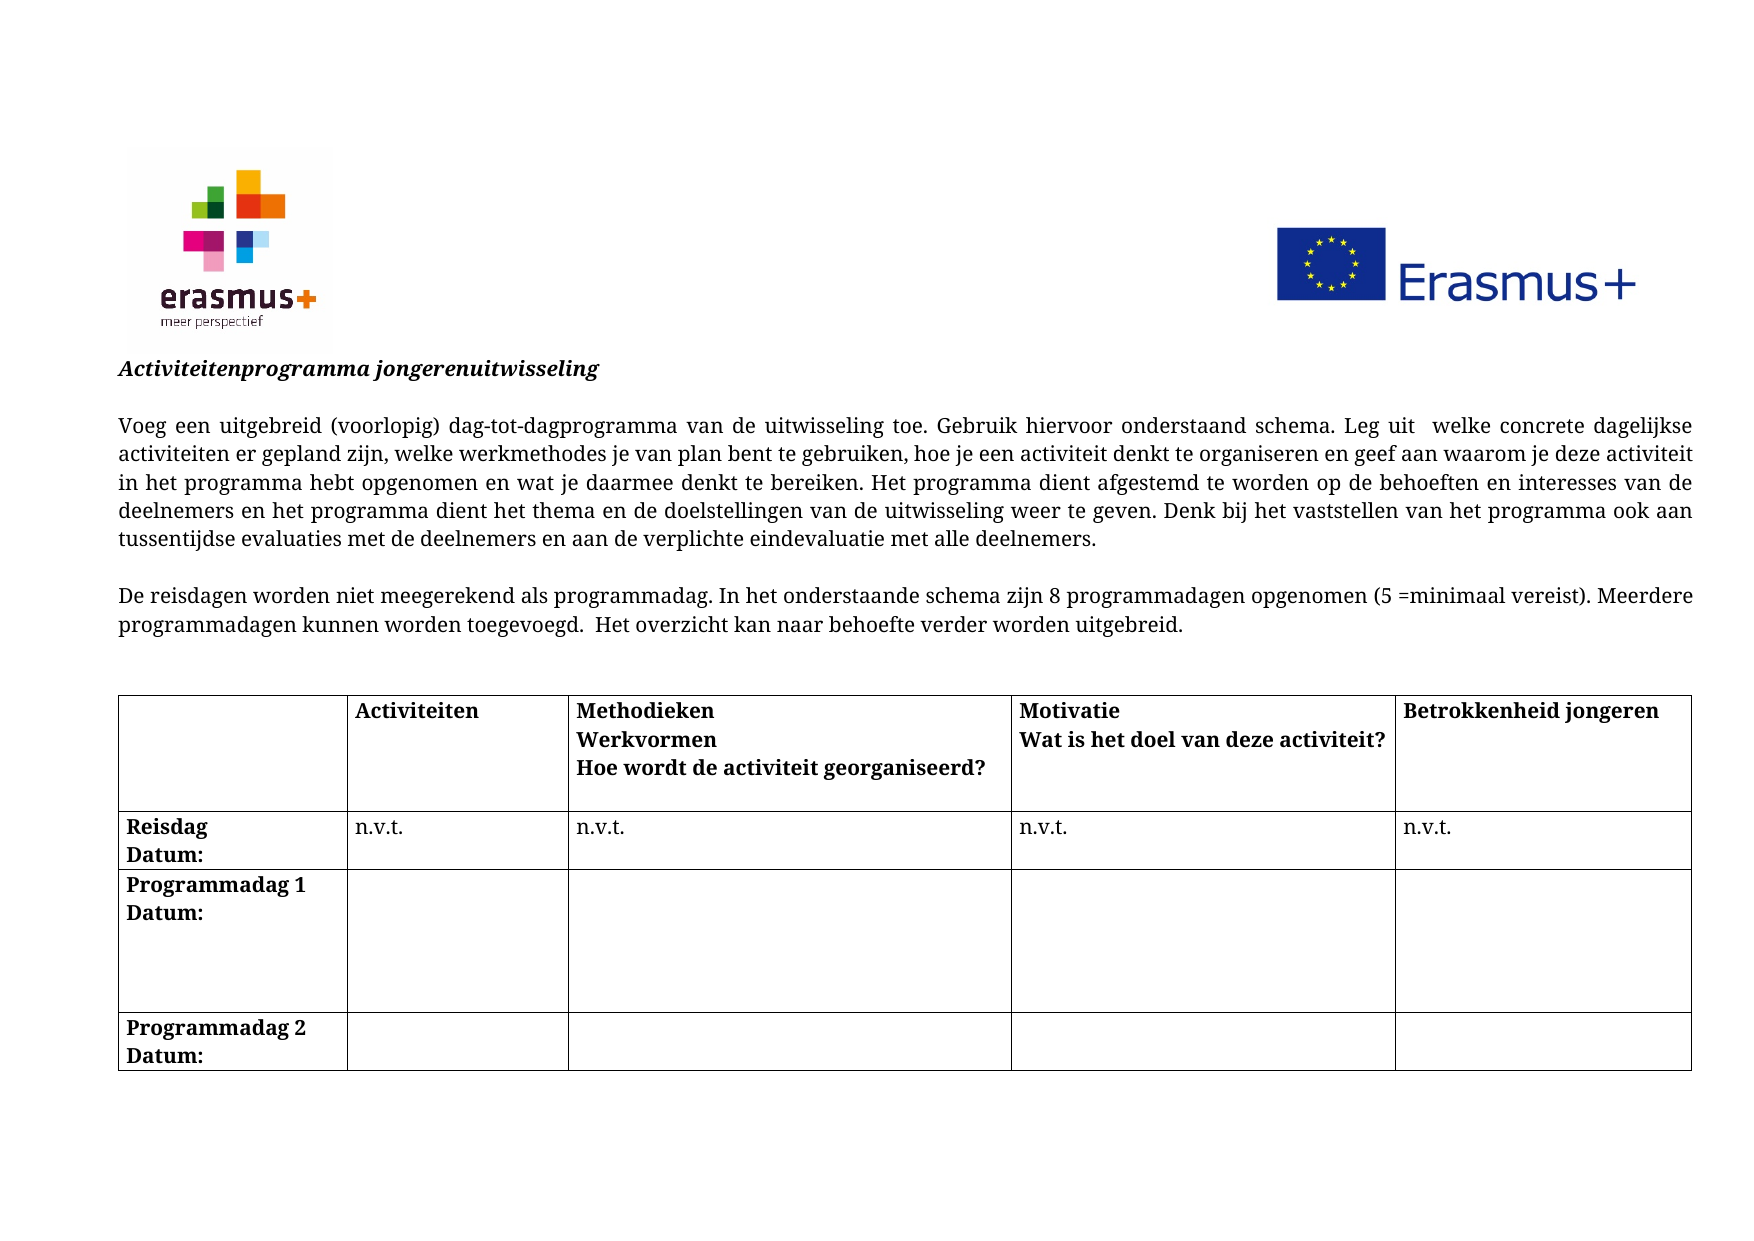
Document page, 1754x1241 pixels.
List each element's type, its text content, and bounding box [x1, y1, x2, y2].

table_cell n.v.t. [569, 812, 1011, 869]
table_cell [119, 1013, 347, 1070]
table_cell [569, 870, 1011, 1012]
table_cell n.v.t. [1012, 812, 1395, 869]
table_cell [348, 870, 568, 1012]
text Activiteitenprogramma jongerenuitwisseling [118, 148, 1695, 382]
text De reisdagen worden niet meegerekend als programmadag. In het onderstaande schema zijn 8 programmadagen opgenomen (5 =minimaal vereist). Meerdere programmadagen kunnen worden toegevoegd. Het overzicht kan naar behoefte verder worden uitgebreid. [118, 581, 1695, 638]
table_cell Programmadag 1 Datum: [119, 870, 347, 1012]
table_cell Reisdag Datum: [119, 812, 347, 869]
table_header Methodieken Werkvormen Hoe wordt de activiteit georganiseerd? [569, 696, 1011, 811]
table_cell [1012, 1013, 1395, 1070]
table_cell [569, 1013, 1011, 1070]
picture [1256, 206, 1656, 321]
table_cell [1396, 1013, 1691, 1070]
picture [126, 147, 334, 354]
table_header [119, 696, 347, 811]
table_header Betrokkenheid jongeren [1396, 696, 1691, 811]
table_header Motivatie Wat is het doel van deze activiteit? [1012, 696, 1395, 811]
text Voeg een uitgebreid (voorlopig) dag-tot-dagprogramma van de uitwisseling toe. Gebruik hiervoor onderstaand schema. Leg uit welke concrete dagelijkse activiteiten er gepland zijn, welke werkmethodes je van plan bent te gebruiken, hoe je een activiteit denkt te organiseren en geef aan waarom je deze activiteit in het programma hebt opgenomen en wat je daarmee denkt te bereiken. Het programma dient afgestemd te worden op de behoeften en interesses van de deelnemers en het programma dient het thema en de doelstellingen van de uitwisseling weer te geven. Denk bij het vaststellen van het programma ook aan tussentijdse evaluaties met de deelnemers en aan de verplichte eindevaluatie met alle deelnemers. [118, 411, 1695, 553]
table_cell n.v.t. [1396, 812, 1691, 869]
table_cell [1012, 870, 1395, 1012]
table_cell n.v.t. [348, 812, 568, 869]
table_cell [1396, 870, 1691, 1012]
table_cell [348, 1013, 568, 1070]
table_header Activiteiten [348, 696, 568, 811]
